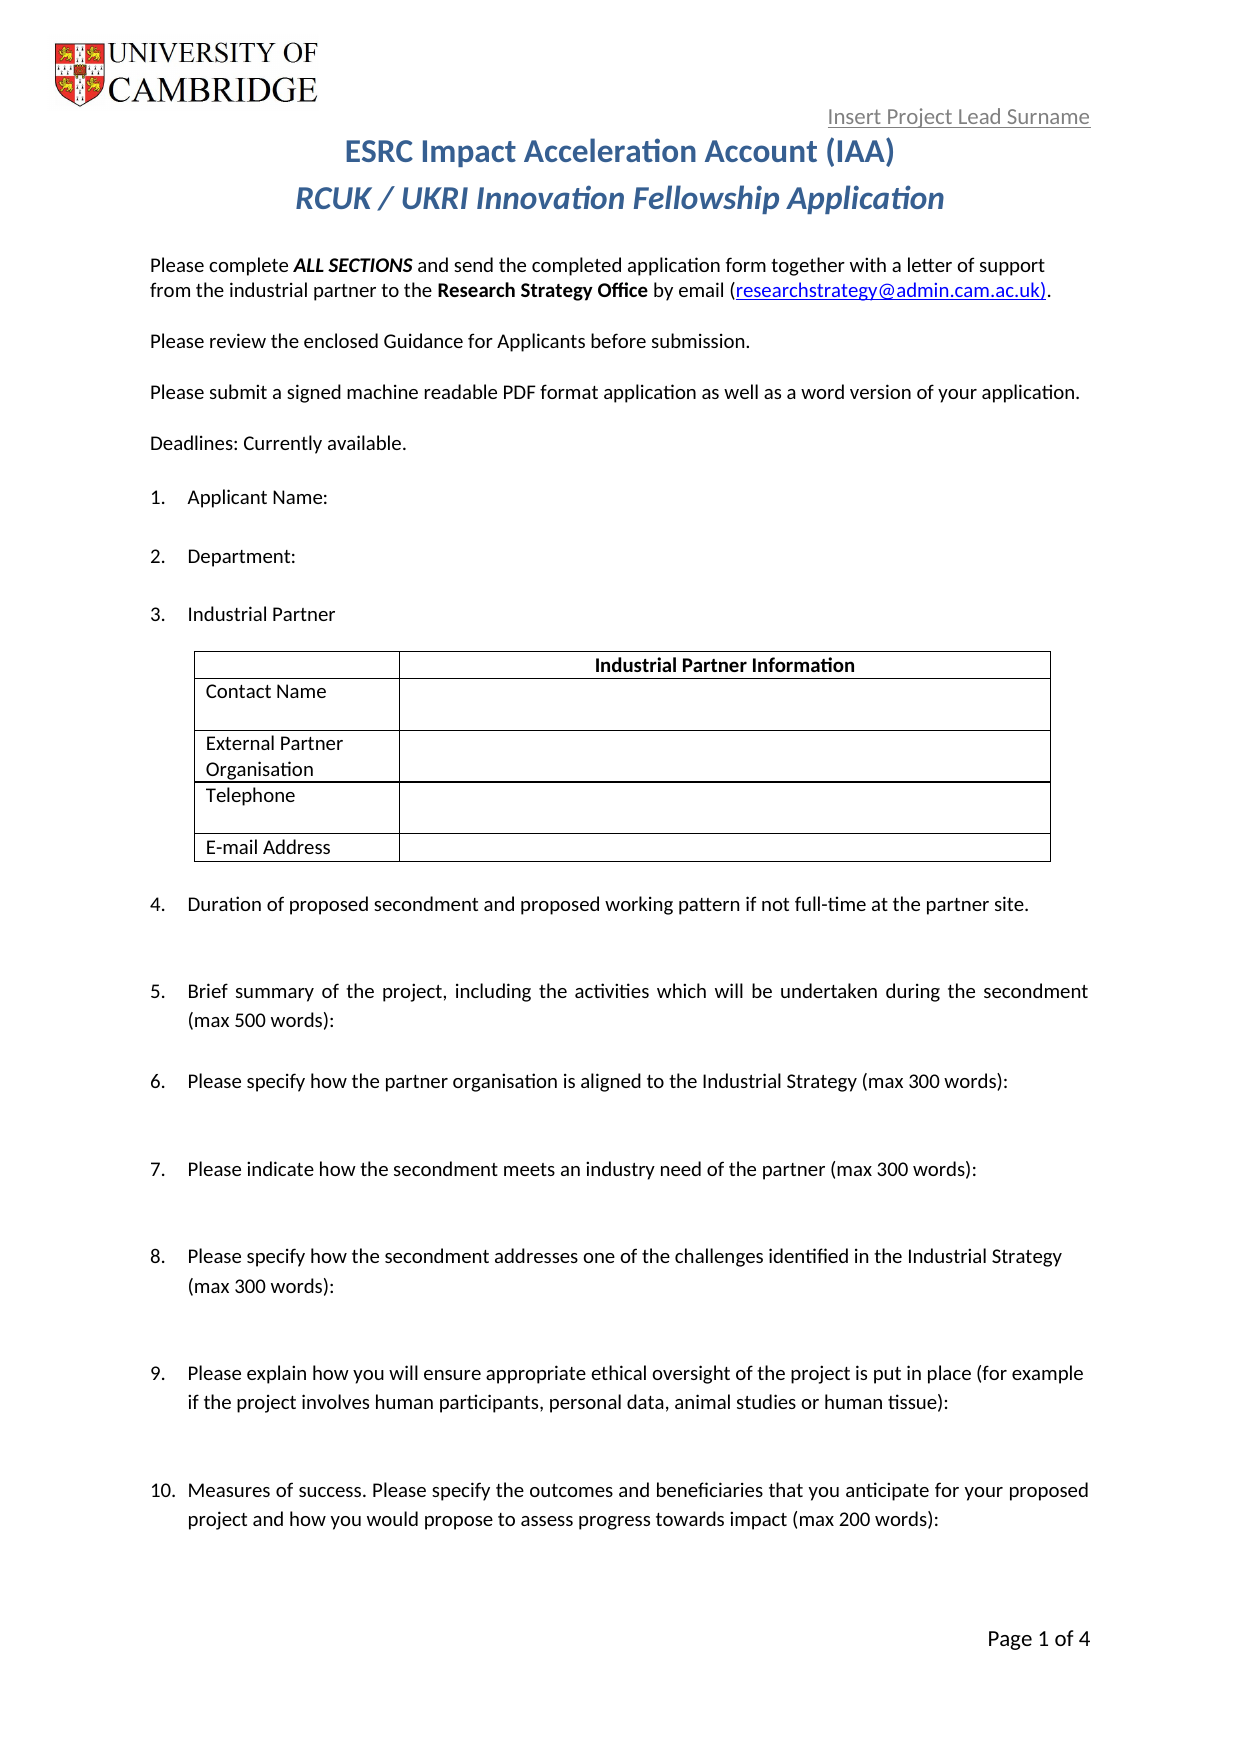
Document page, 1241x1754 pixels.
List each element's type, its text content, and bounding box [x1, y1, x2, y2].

table_cell Contact Name [195, 679, 399, 729]
text Please review the enclosed Guidance for Applicants before submission. [150, 328, 1090, 354]
table_cell [400, 731, 1050, 781]
table_header [195, 652, 399, 678]
table_cell [400, 783, 1050, 833]
table_cell [400, 834, 1050, 861]
list Industrial Partner [150, 601, 1090, 627]
table_cell E-mail Address [195, 834, 399, 861]
text Deadlines: Currently available. [150, 430, 1090, 455]
text Please complete ALL SECTIONS and send the completed application form together with a letter of support from the industrial partner to the Research Strategy Office by email (researchstrategy@admin.cam.ac.uk). [150, 252, 1090, 303]
table_cell Telephone [195, 783, 399, 833]
list Please specify how the partner organisation is aligned to the Industrial Strategy (max 300 words): [150, 1069, 1090, 1094]
list Duration of proposed secondment and proposed working pattern if not full-time at the partner site. [150, 891, 1090, 916]
list Please indicate how the secondment meets an industry need of the partner (max 300 words): [150, 1156, 1090, 1182]
list Applicant Name: [150, 484, 1090, 510]
table_cell External Partner Organisation [195, 731, 399, 781]
list Please explain how you will ensure appropriate ethical oversight of the project is put in place (for example if the project involves human participants, personal data, animal studies or human tissue): [150, 1360, 1090, 1415]
subtitle ESRC Impact Acceleration Account (IAA) [150, 130, 1090, 171]
subtitle RCUK / UKRI Innovation Fellowship Application [150, 177, 1090, 218]
table_header Industrial Partner Information [400, 652, 1050, 678]
table_cell [400, 679, 1050, 729]
picture [47, 34, 320, 111]
list Brief summary of the project, including the activities which will be undertaken during the secondment (max 500 words): [150, 978, 1090, 1033]
list Measures of success. Please specify the outcomes and beneficiaries that you anticipate for your proposed project and how you would propose to assess progress towards impact (max 200 words): [150, 1477, 1090, 1532]
text Please submit a signed machine readable PDF format application as well as a word version of your application. [150, 379, 1090, 404]
list Please specify how the secondment addresses one of the challenges identified in the Industrial Strategy (max 300 words): [150, 1244, 1090, 1298]
list Department: [150, 543, 1090, 568]
